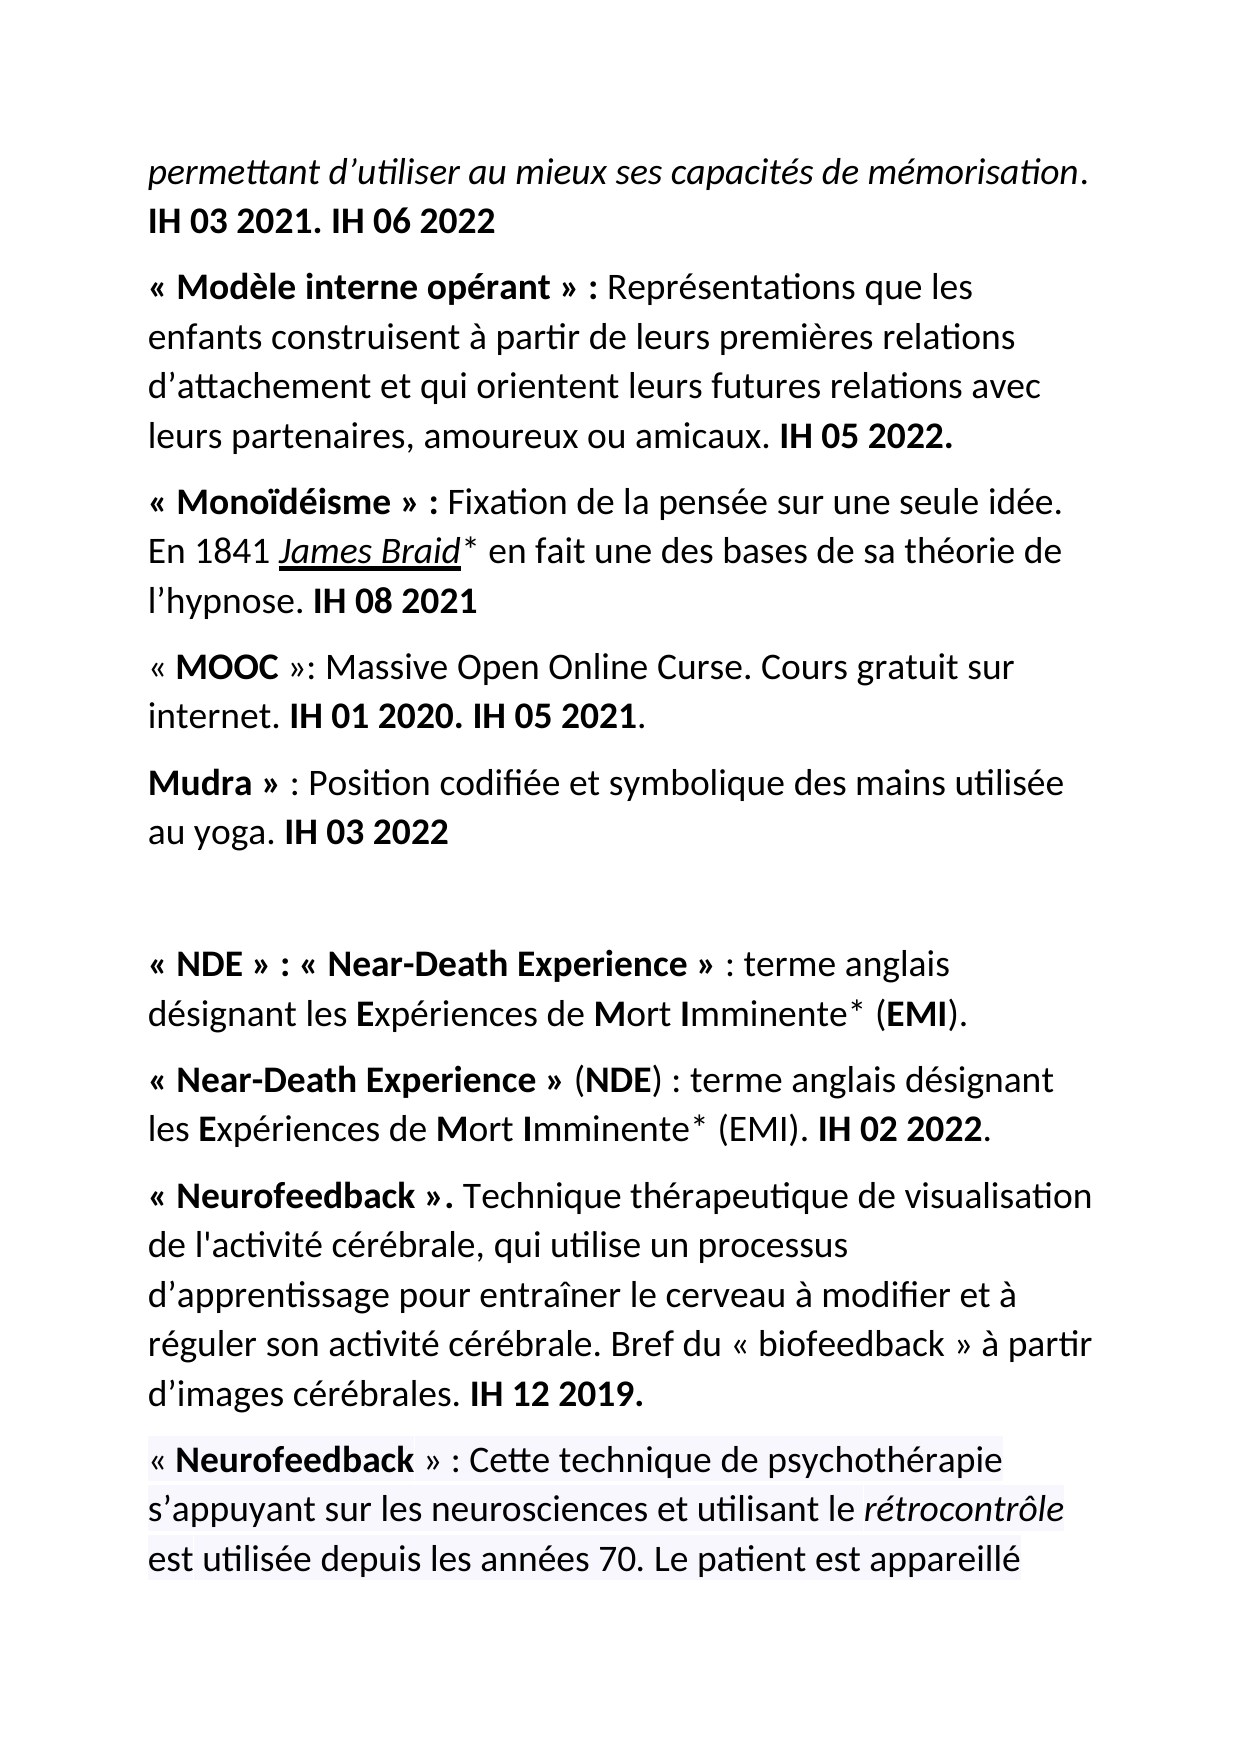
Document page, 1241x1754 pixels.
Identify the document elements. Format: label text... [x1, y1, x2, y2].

text « MOOC »: Massive Open Online Curse. Cours gratuit sur internet. IH 01 2020. IH 05 2021. [148, 643, 1093, 738]
text Mudra » : Position codifiée et symbolique des mains utilisée au yoga. IH 03 2022 [148, 758, 1093, 854]
text « Modèle interne opérant » : Représentations que les enfants construisent à partir de leurs premières relations d’attachement et qui orientent leurs futures relations avec leurs partenaires, amoureux ou amicaux. IH 05 2022. [148, 263, 1093, 457]
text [148, 1436, 1093, 1580]
text « NDE » : « Near-Death Experience » : terme anglais désignant les Expériences de Mort Imminente* (EMI). [148, 940, 1093, 1036]
text « Near-Death Experience » (NDE) : terme anglais désignant les Expériences de Mort Imminente* (EMI). IH 02 2022. [148, 1056, 1093, 1151]
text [148, 148, 1093, 243]
text « Monoïdéisme » : Fixation de la pensée sur une seule idée. En 1841 James Braid* en fait une des bases de sa théorie de l’hypnose. IH 08 2021 [148, 478, 1093, 623]
text « Neurofeedback ». Technique thérapeutique de visualisation de l'activité cérébrale, qui utilise un processus d’apprentissage pour entraîner le cerveau à modifier et à réguler son activité cérébrale. Bref du « biofeedback » à partir d’images cérébrales. IH 12 2019. [148, 1172, 1093, 1415]
